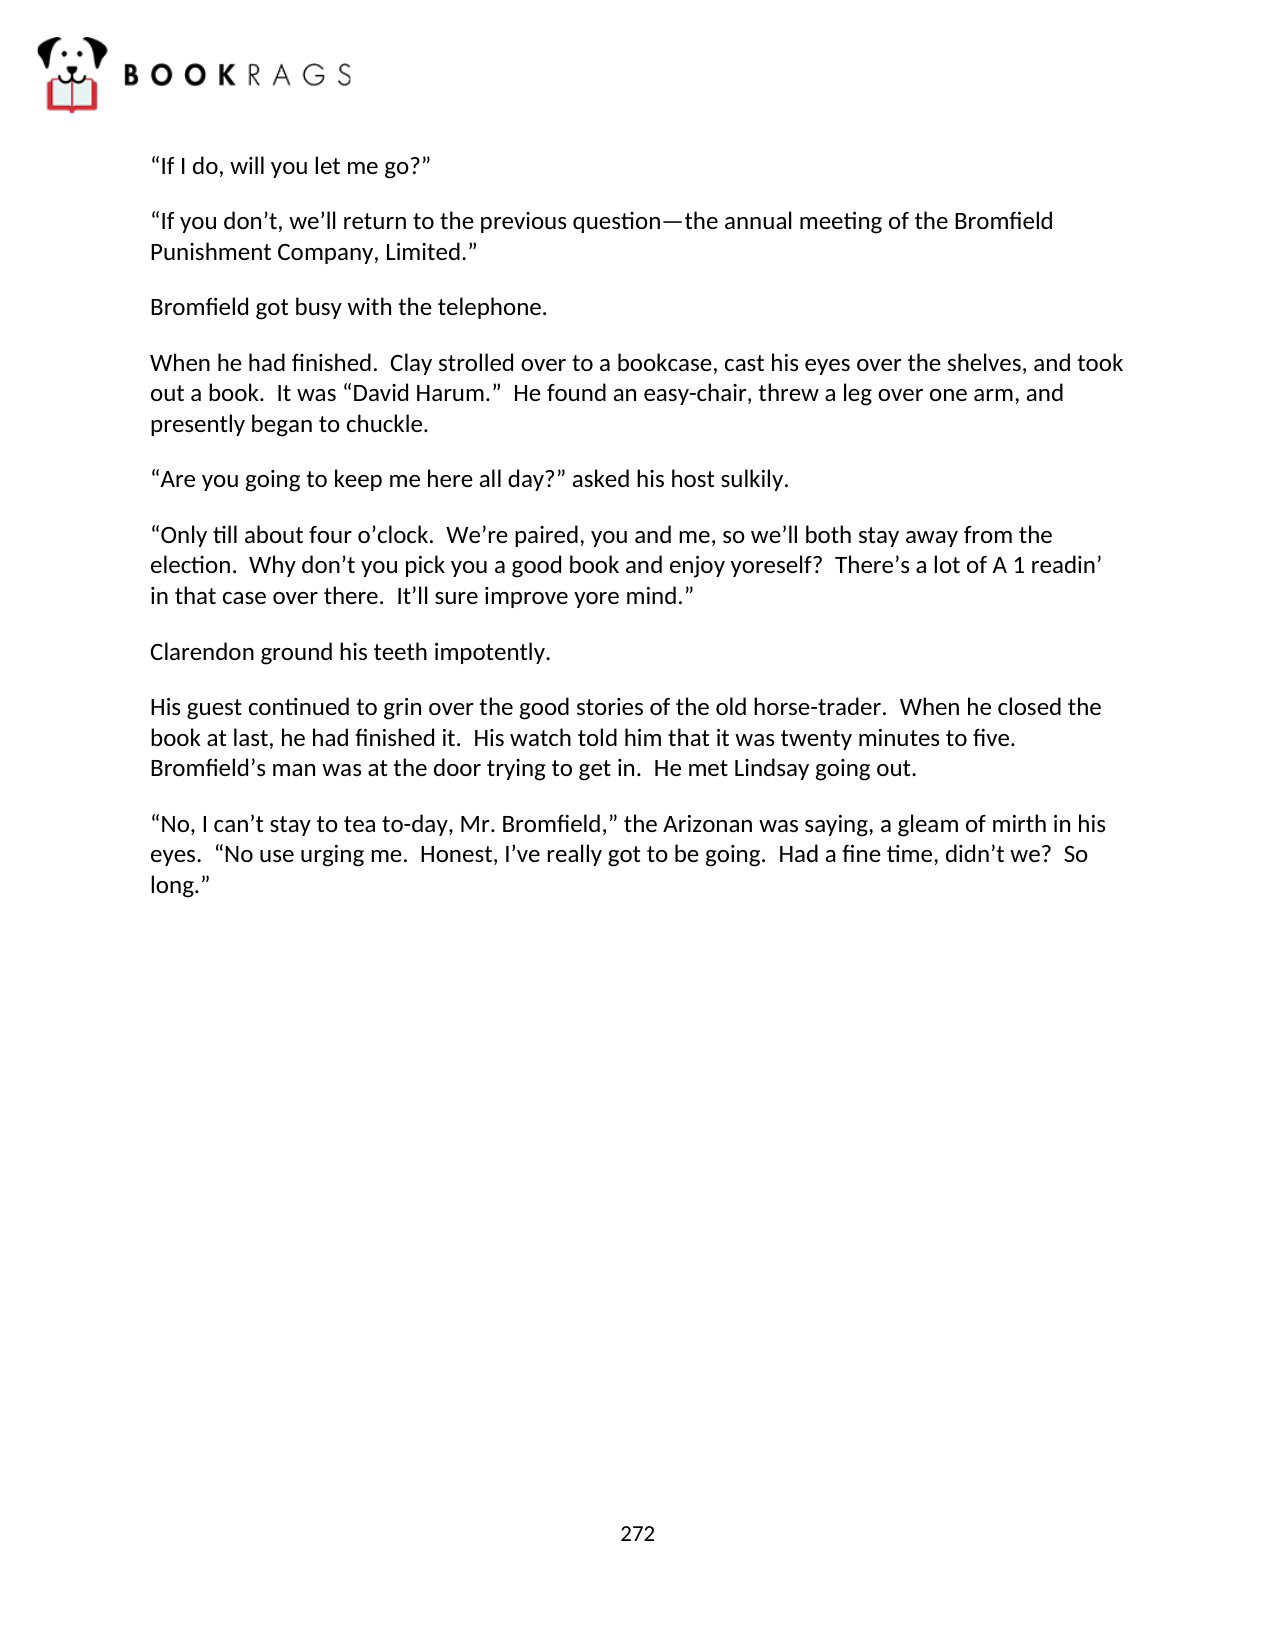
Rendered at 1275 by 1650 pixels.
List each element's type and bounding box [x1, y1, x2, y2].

picture [37, 37, 351, 113]
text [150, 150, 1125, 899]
